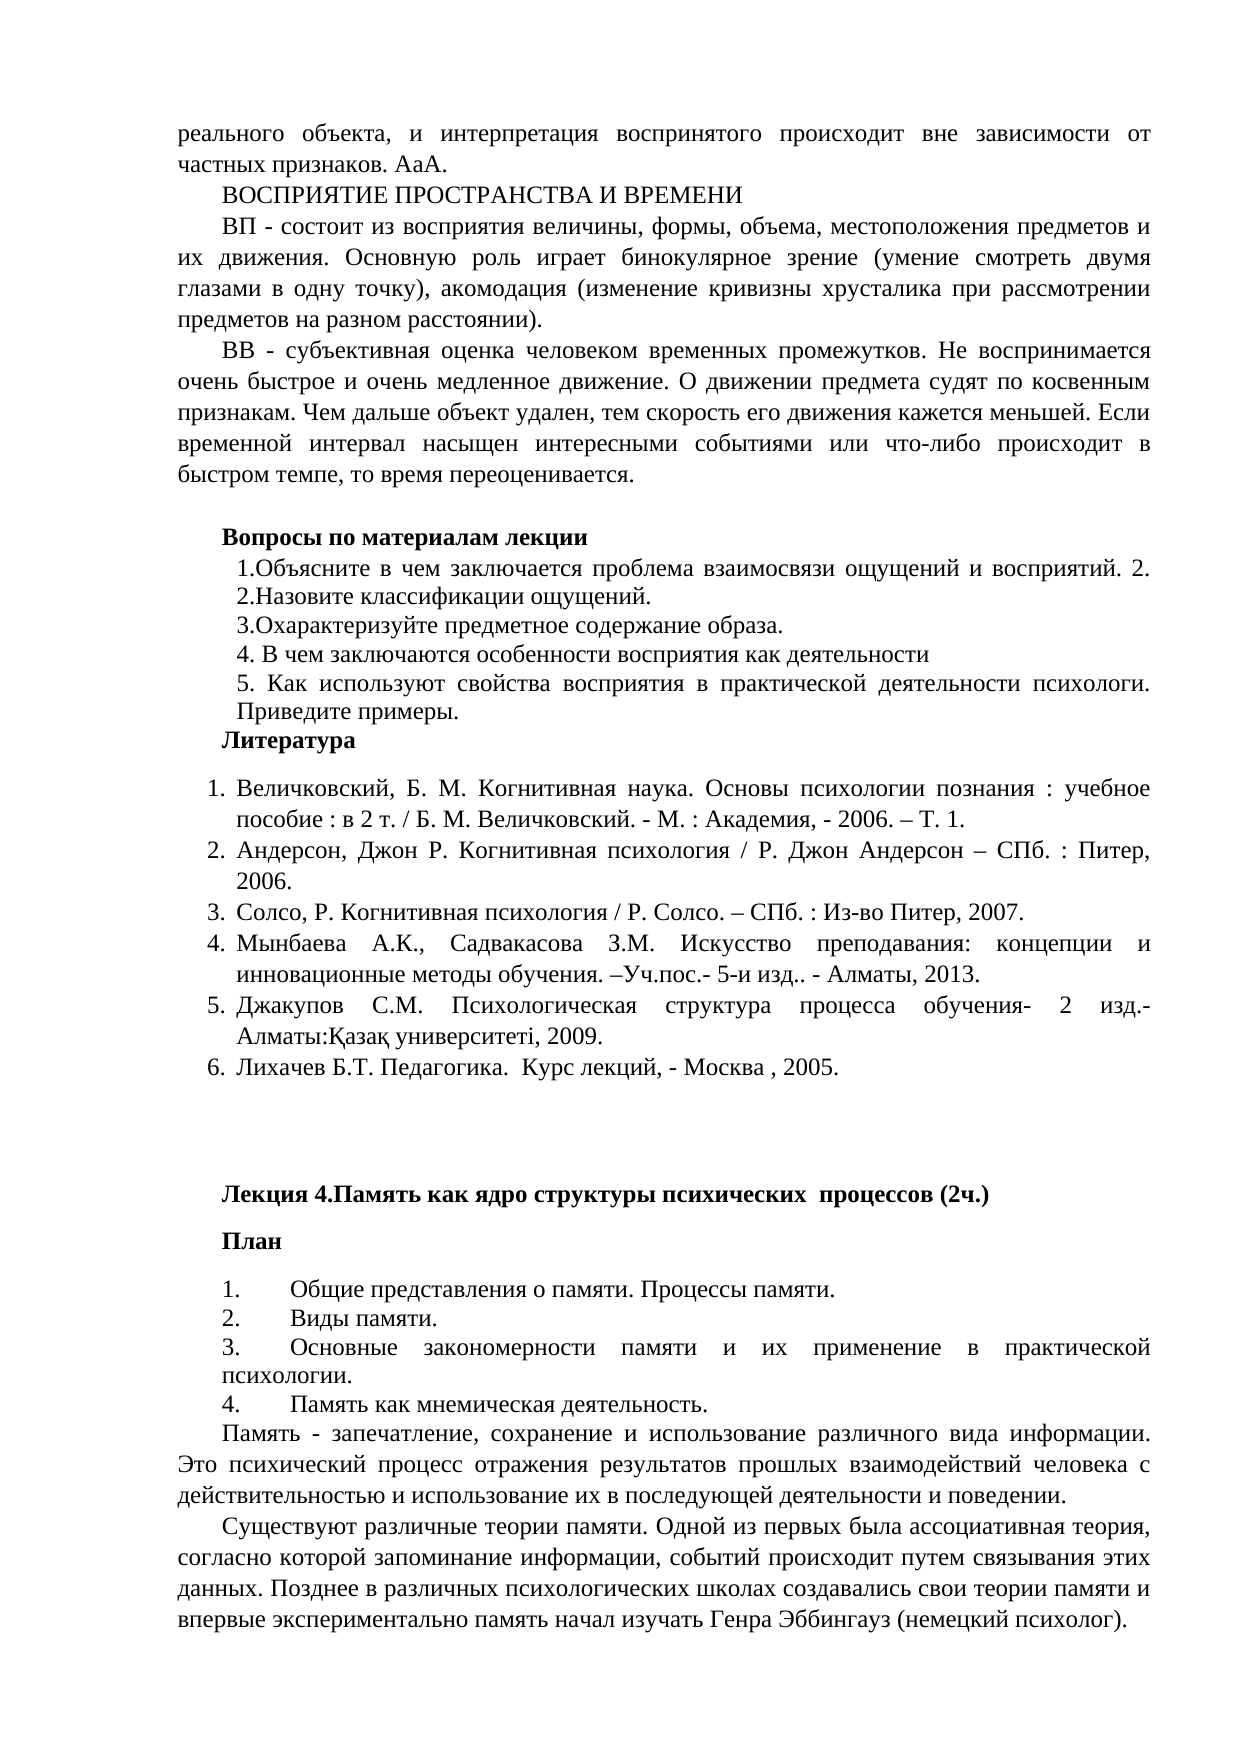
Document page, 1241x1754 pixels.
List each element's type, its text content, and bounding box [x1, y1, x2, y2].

text ВП - состоит из восприятия величины, формы, объема, местоположения предметов и их движения. Основную роль играет бинокулярное зрение (умение смотреть двумя глазами в одну точку), акомодация (изменение кривизны хрусталика при рассмотрении предметов на разном расстоянии). [177, 211, 1152, 333]
text ВОСПРИЯТИЕ ПРОСТРАНСТВА И ВРЕМЕНИ [177, 180, 1152, 209]
text План [177, 1226, 1152, 1255]
text 1.Объясните в чем заключается проблема взаимосвязи ощущений и восприятий. 2. 2.Назовите классификации ощущений. [236, 553, 1152, 610]
text 5. Джакупов С.М. Психологическая структура процесса обучения- 2 изд.- Алматы:Қазақ университеті, 2009. [207, 990, 1152, 1050]
list Основные закономерности памяти и их применение в практической психологии. [222, 1332, 1152, 1389]
text 2. Андерсон, Джон Р. Когнитивная психология / Р. Джон Андерсон – СПб. : Питер, 2006. [207, 835, 1152, 895]
text Лекция 4.Память как ядро структуры психических процессов (2ч.) [177, 1179, 1152, 1207]
list Виды памяти. [222, 1303, 1152, 1332]
text 4. В чем заключаются особенности восприятия как деятельности [236, 639, 1152, 668]
list Память как мнемическая деятельность. [222, 1389, 1152, 1418]
text ВВ - субъективная оценка человеком временных промежутков. Не воспринимается очень быстрое и очень медленное движение. О движении предмета судят по косвенным признакам. Чем дальше объект удален, тем скорость его движения кажется меньшей. Если временной интервал насыщен интересными событиями или что-либо происходит в быстром темпе, то время переоценивается. [177, 335, 1152, 488]
list Общие представления о памяти. Процессы памяти. [222, 1274, 1152, 1303]
text 3.Охарактеризуйте предметное содержание образа. [236, 610, 1152, 639]
text 3. Солсо, Р. Когнитивная психология / Р. Солсо. – СПб. : Из-во Питер, 2007. [207, 897, 1152, 926]
text 5. Как используют свойства восприятия в практической деятельности психологи. Приведите примеры. [236, 668, 1152, 725]
text Существуют различные теории памяти. Одной из первых была ассоциативная теория, согласно которой запоминание информации, событий происходит путем связывания этих данных. Позднее в различных психологических школах создавались свои теории памяти и впервые экспериментально память начал изучать Генра Эббингауз (немецкий психолог). [177, 1511, 1152, 1633]
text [177, 118, 1152, 178]
text Литература [177, 725, 1152, 754]
text 4. Мынбаева А.К., Садвакасова З.М. Искусство преподавания: концепции и инновационные методы обучения. –Уч.пос.- 5-и изд.. - Алматы, 2013. [207, 928, 1152, 988]
text 6. Лихачев Б.Т. Педагогика. Курс лекций, - Москва , 2005. [207, 1052, 1152, 1081]
text 1. Величковский, Б. М. Когнитивная наука. Основы психологии познания : учебное пособие : в 2 т. / Б. М. Величковский. - М. : Академия, - 2006. – Т. 1. [207, 773, 1152, 833]
text Память - запечатление, сохранение и использование различного вида информации. Это психический процесс отражения результатов прошлых взаимодействий человека с действительностью и использование их в последующей деятельности и поведении. [177, 1418, 1152, 1509]
text Вопросы по материалам лекции [177, 522, 1152, 550]
